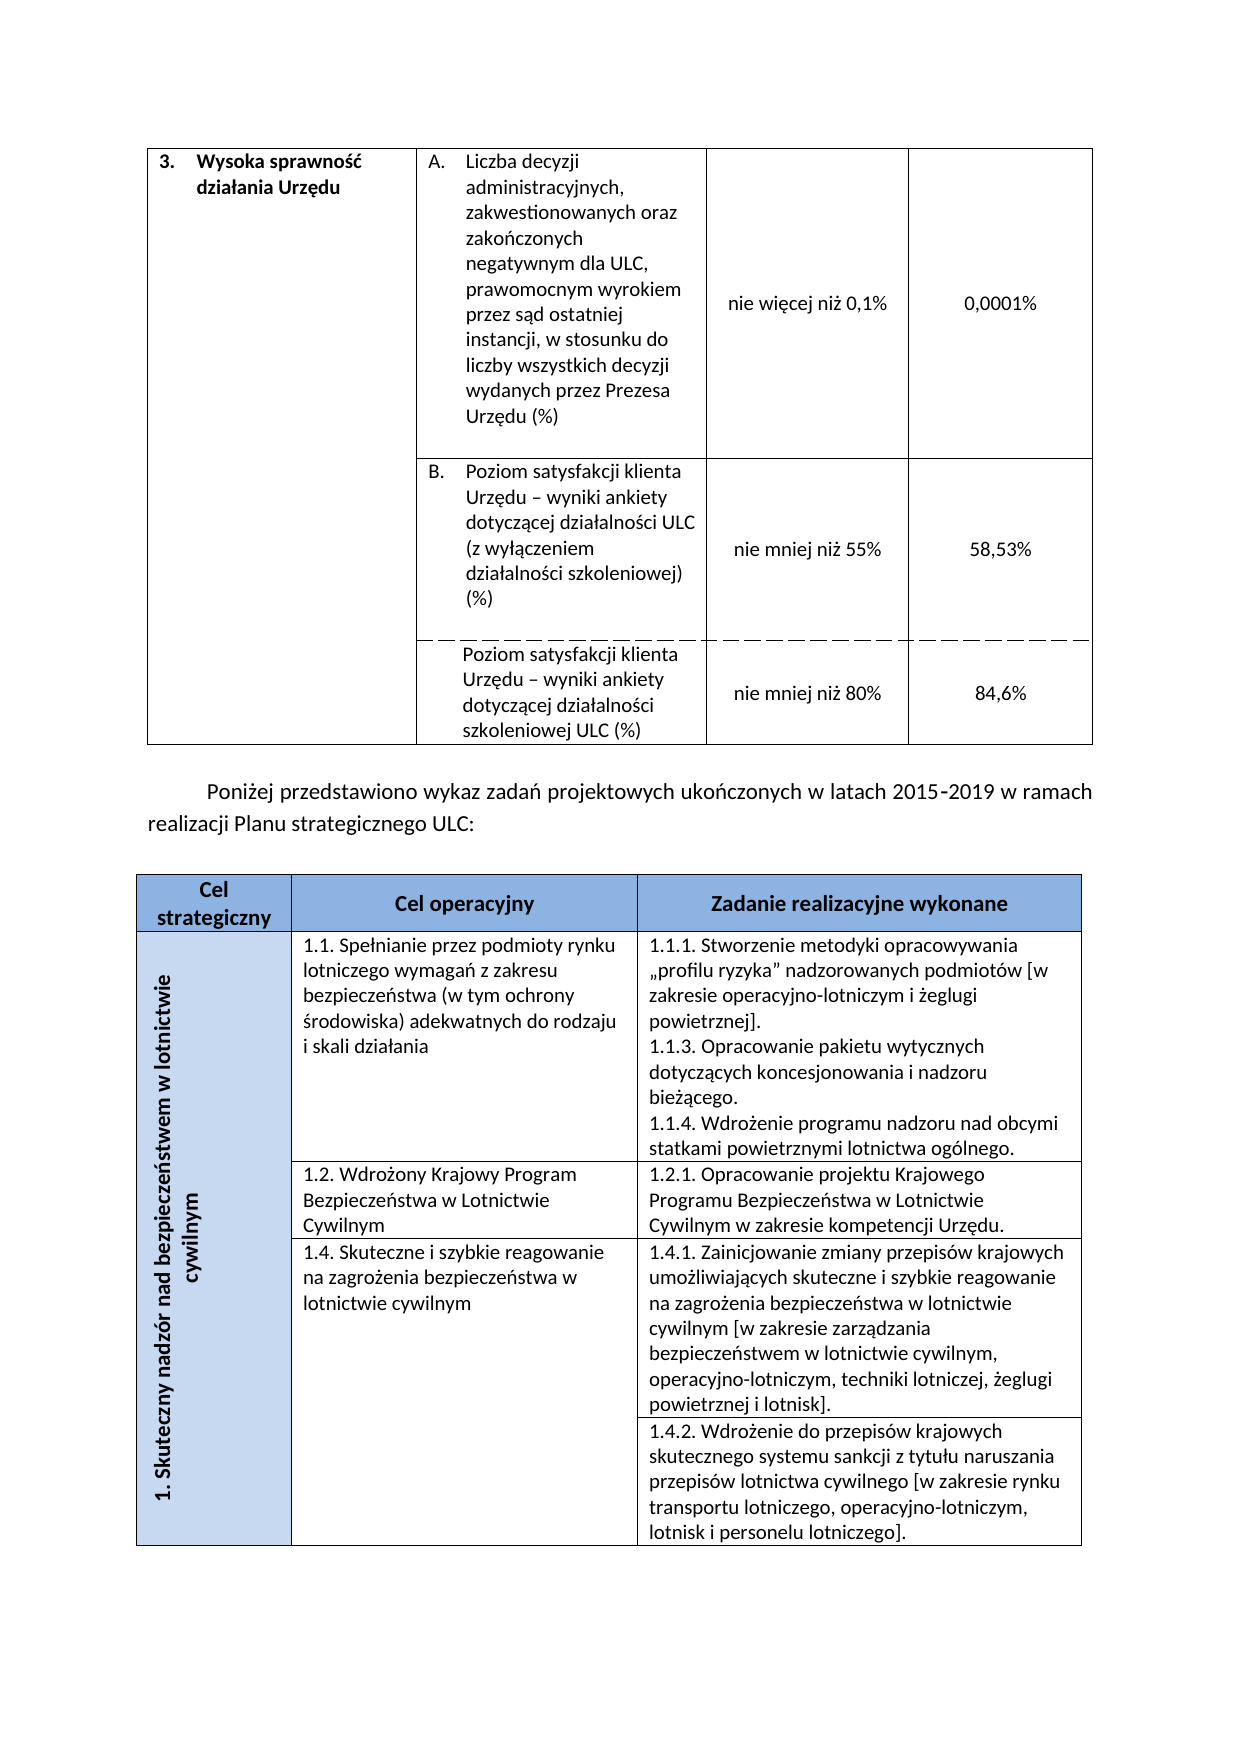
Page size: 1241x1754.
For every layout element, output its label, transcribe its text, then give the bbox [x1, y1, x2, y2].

table_cell Poziom satysfakcji klienta Urzędu – wyniki ankiety dotyczącej działalności szkoleniowej ULC (%) [417, 640, 706, 744]
table_cell nie więcej niż 0,1% [707, 149, 908, 457]
table_cell Liczba decyzji administracyjnych, zakwestionowanych oraz zakończonych negatywnym dla ULC, prawomocnym wyrokiem przez sąd ostatniej instancji, w stosunku do liczby wszystkich decyzji wydanych przez Prezesa Urzędu (%) [417, 149, 706, 457]
table_header Zadanie realizacyjne wykonane [638, 875, 1081, 931]
table_header Cel strategiczny [137, 875, 291, 931]
table_cell 0,0001% [909, 149, 1092, 457]
table_header Cel operacyjny [292, 875, 637, 931]
table_cell 1.1. Spełnianie przez podmioty rynku lotniczego wymagań z zakresu bezpieczeństwa (w tym ochrony środowiska) adekwatnych do rodzaju i skali działania [292, 932, 637, 1161]
table_cell 84,6% [909, 640, 1092, 744]
table_cell 1.4.2. Wdrożenie do przepisów krajowych skutecznego systemu sankcji z tytułu naruszania przepisów lotnictwa cywilnego [w zakresie rynku transportu lotniczego, operacyjno-lotniczym, lotnisk i personelu lotniczego]. [638, 1418, 1081, 1545]
table_cell Wysoka sprawność działania Urzędu [148, 149, 416, 744]
text Poniżej przedstawiono wykaz zadań projektowych ukończonych w latach 20152019 w ramach realizacji Planu strategicznego ULC: [148, 777, 1093, 837]
table_cell 58,53% [909, 459, 1092, 640]
table_cell 1.2. Wdrożony Krajowy Program Bezpieczeństwa w Lotnictwie Cywilnym [292, 1162, 637, 1238]
table_cell 1.4.1. Zainicjowanie zmiany przepisów krajowych umożliwiających skuteczne i szybkie reagowanie na zagrożenia bezpieczeństwa w lotnictwie cywilnym [w zakresie zarządzania bezpieczeństwem w lotnictwie cywilnym, operacyjno-lotniczym, techniki lotniczej, żeglugi powietrznej i lotnisk]. [638, 1239, 1081, 1417]
table_cell 1.2.1. Opracowanie projektu Krajowego Programu Bezpieczeństwa w Lotnictwie Cywilnym w zakresie kompetencji Urzędu. [638, 1162, 1081, 1238]
table_cell 1.1.1. Stworzenie metodyki opracowywania „profilu ryzyka” nadzorowanych podmiotów [w zakresie operacyjno-lotniczym i żeglugi powietrznej]. 1.1.3. Opracowanie pakietu wytycznych dotyczących koncesjonowania i nadzoru bieżącego. 1.1.4. Wdrożenie programu nadzoru nad obcymi statkami powietrznymi lotnictwa ogólnego. [638, 932, 1081, 1161]
table_cell nie mniej niż 80% [707, 640, 908, 744]
table_cell nie mniej niż 55% [707, 459, 908, 640]
table_cell Poziom satysfakcji klienta Urzędu – wyniki ankiety dotyczącej działalności ULC (z wyłączeniem działalności szkoleniowej) (%) [417, 459, 706, 640]
table_cell 1.4. Skuteczne i szybkie reagowanie na zagrożenia bezpieczeństwa w lotnictwie cywilnym [292, 1239, 637, 1545]
table_cell 1. Skuteczny nadzór nad bezpieczeństwem w lotnictwie cywilnym [137, 932, 291, 1545]
